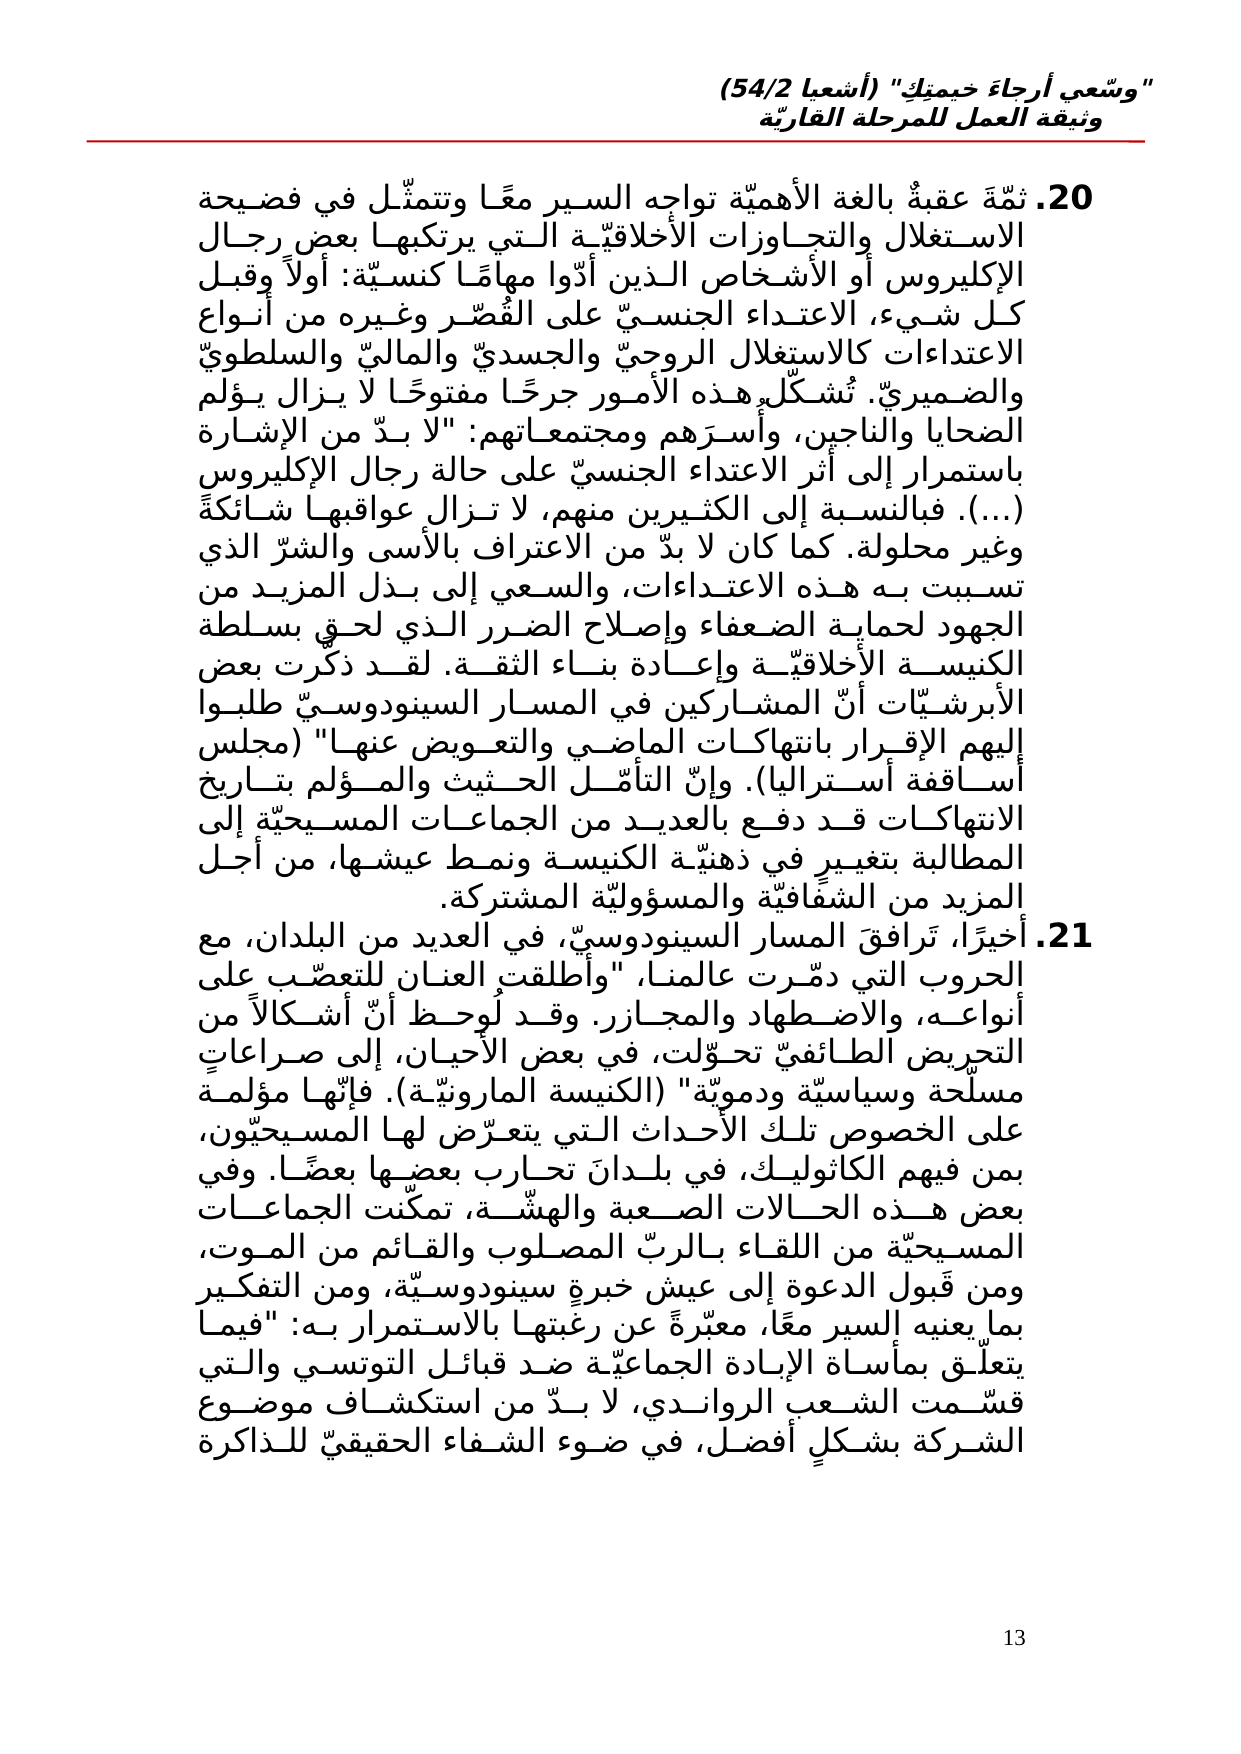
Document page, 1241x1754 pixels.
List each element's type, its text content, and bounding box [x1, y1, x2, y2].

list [197, 916, 1034, 1460]
list ثمّةَ عقبةٌ بالغة الأهميّة تواجه السير معًا وتتمثّل في فضيحة الاستغلال والتجاوزات الأخلاقيّة التي يرتكبها بعض رجال الإكليروس أو الأشخاص الذين أدّوا مهامًا كنسيّة: أولاً وقبل كل شيء، الاعتداء الجنسيّ على القُصّر وغيره من أنواع الاعتداءات كالاستغلال الروحيّ والجسديّ والماليّ والسلطويّ والضميريّ. تُشكّل هذه الأمور جرحًا مفتوحًا لا يزال يؤلم الضحايا والناجين، وأُسرَهم ومجتمعاتهم: "لا بدّ من الإشارة باستمرار إلى أثر الاعتداء الجنسيّ على حالة رجال الإكليروس (...). فبالنسبة إلى الكثيرين منهم، لا تزال عواقبها شائكةً وغير محلولة. كما كان لا بدّ من الاعتراف بالأسى والشرّ الذي تسببت به هذه الاعتداءات، والسعي إلى بذل المزيد من الجهود لحماية الضعفاء وإصلاح الضرر الذي لحق بسلطة الكنيسة الأخلاقيّة وإعادة بناء الثقة. لقد ذكَّرت بعض الأبرشيّات أنّ المشاركين في المسار السينودوسيّ طلبوا إليهم الإقرار بانتهاكات الماضي والتعويض عنها" (مجلس أساقفة أستراليا). وإنّ التأمّل الحثيث والمؤلم بتاريخ الانتهاكات قد دفع بالعديد من الجماعات المسيحيّة إلى المطالبة بتغييرٍ في ذهنيّة الكنيسة ونمط عيشها، من أجل المزيد من الشفافيّة والمسؤوليّة المشتركة. [197, 178, 1034, 916]
